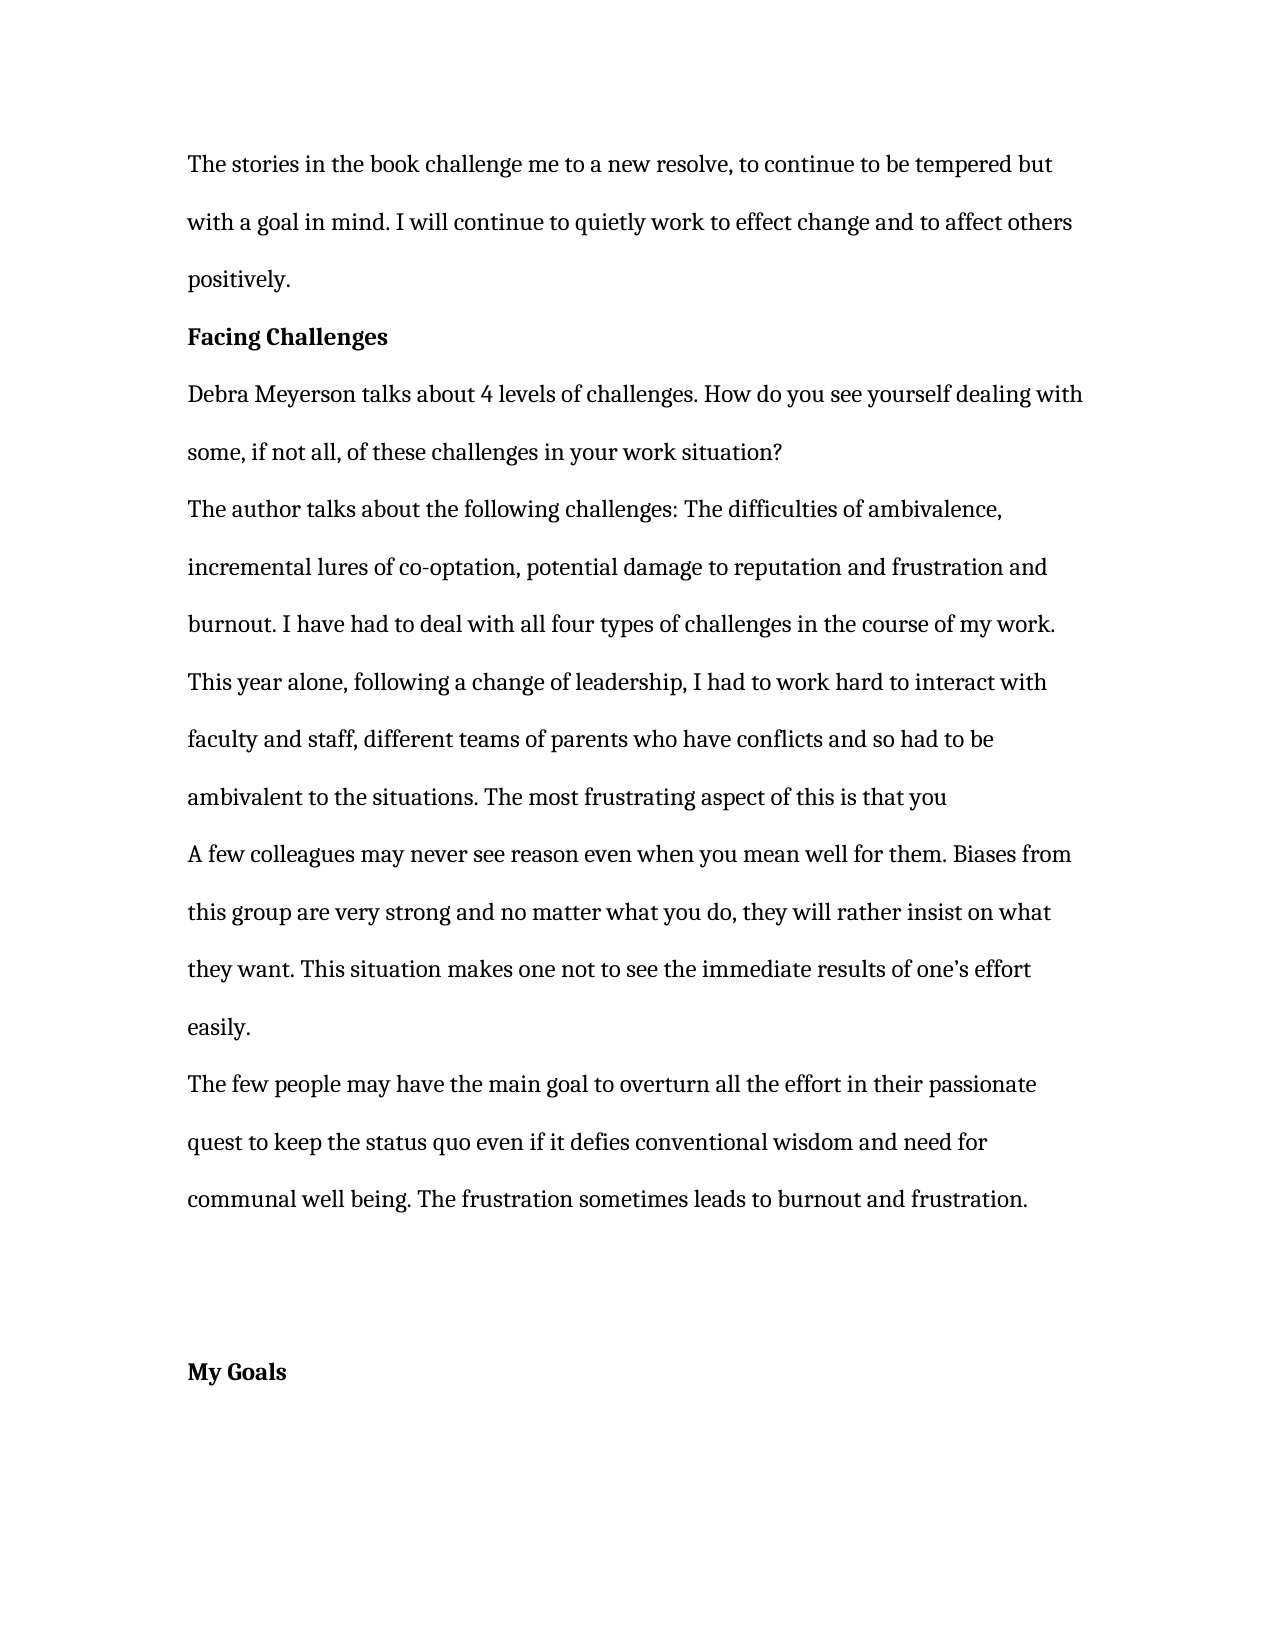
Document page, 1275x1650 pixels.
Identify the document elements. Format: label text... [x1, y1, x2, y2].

text A few colleagues may never see reason even when you mean well for them. Biases from this group are very strong and no matter what you do, they will rather insist on what they want. This situation makes one not to see the immediate results of one’s effort easily. [187, 840, 1087, 1041]
text The stories in the book challenge me to a new resolve, to continue to be tempered but with a goal in mind. I will continue to quietly work to effect change and to affect others positively. [187, 150, 1087, 294]
text Facing Challenges [187, 322, 1087, 351]
text My Goals [187, 1357, 1087, 1386]
text The author talks about the following challenges: The difficulties of ambivalence, incremental lures of co-optation, potential damage to reputation and frustration and burnout. I have had to deal with all four types of challenges in the course of my work. This year alone, following a change of leadership, I had to work hard to interact with faculty and staff, different teams of parents who have conflicts and so had to be ambivalent to the situations. The most frustrating aspect of this is that you [187, 495, 1087, 811]
text The few people may have the main goal to overturn all the effort in their passionate quest to keep the status quo even if it defies conventional wisdom and need for communal well being. The frustration sometimes leads to burnout and frustration. [187, 1070, 1087, 1214]
text Debra Meyerson talks about 4 levels of challenges. How do you see yourself dealing with some, if not all, of these challenges in your work situation? [187, 380, 1087, 466]
